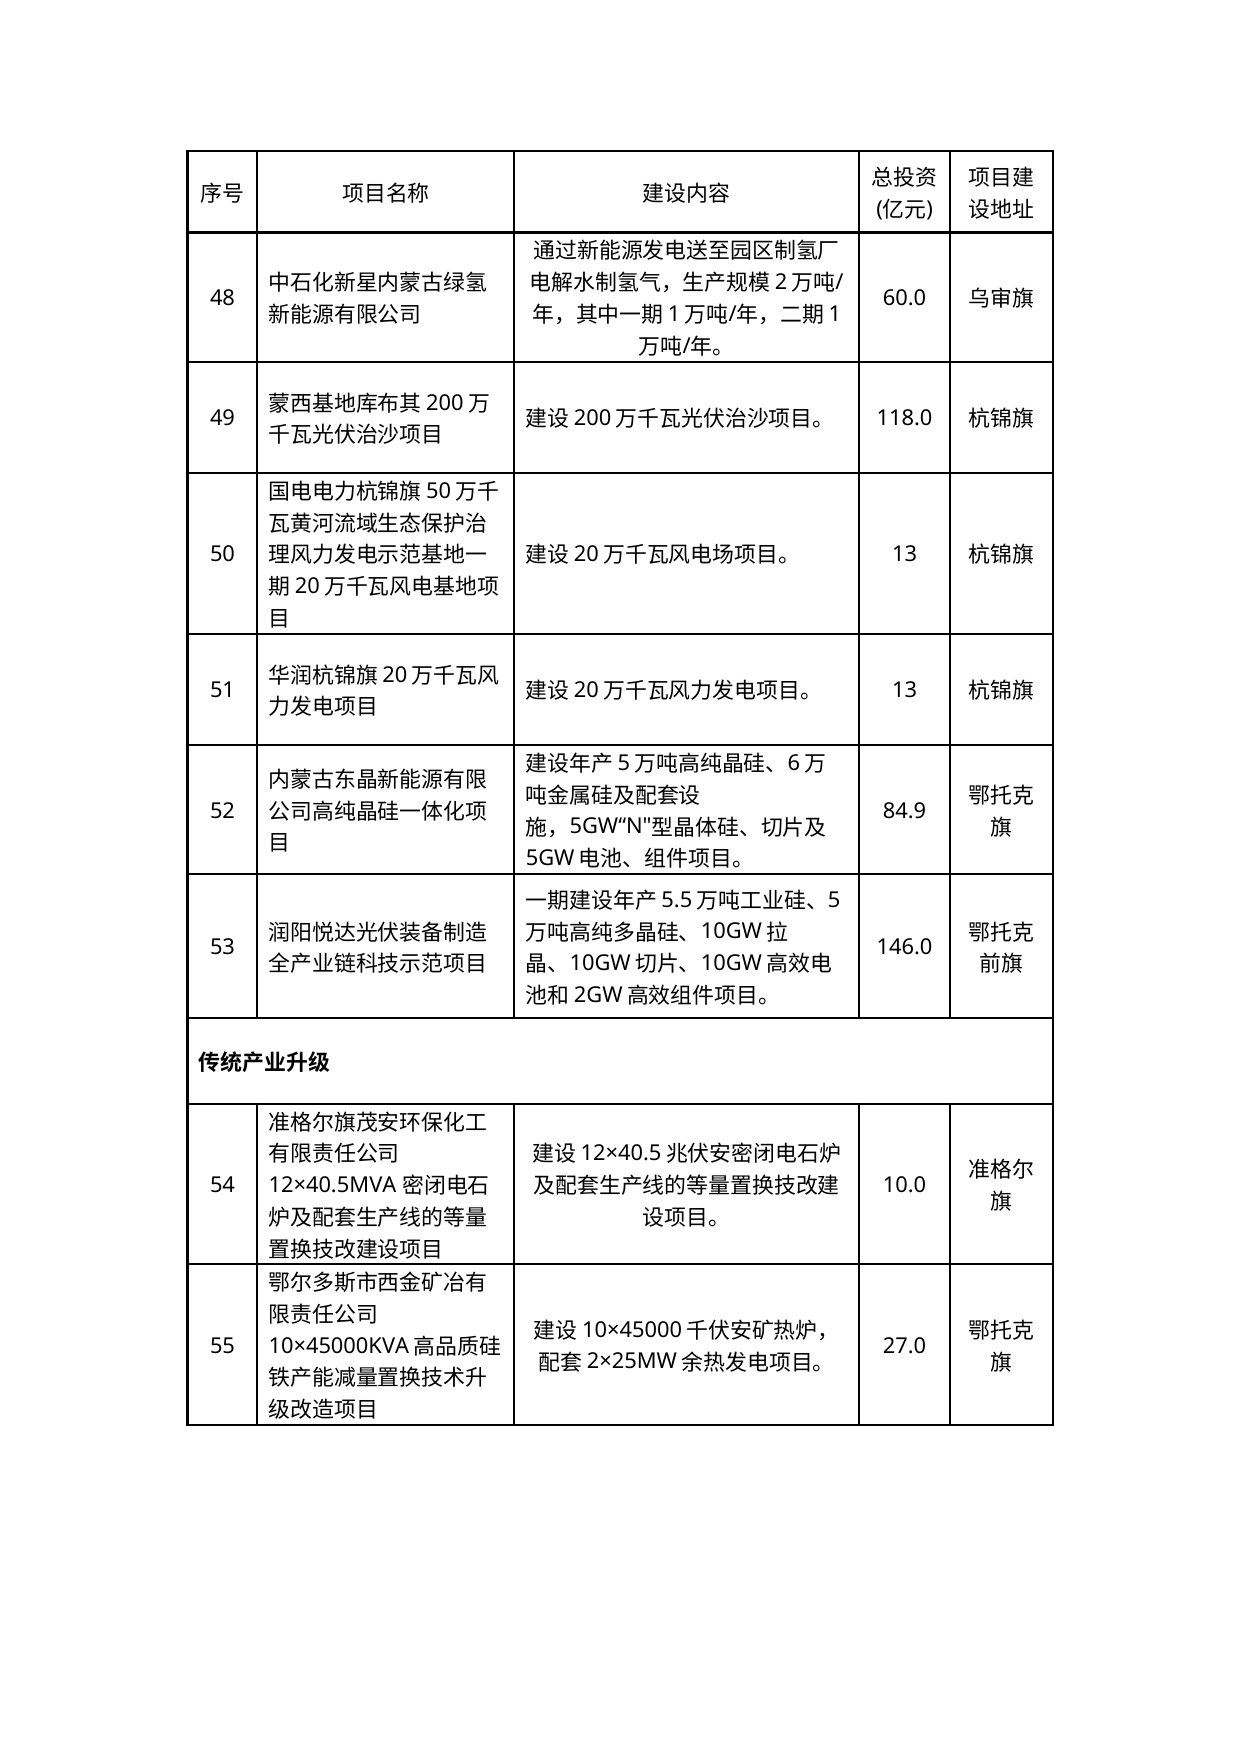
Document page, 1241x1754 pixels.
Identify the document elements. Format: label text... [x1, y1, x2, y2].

table_cell 中石化新星内蒙古绿氢新能源有限公司 [258, 234, 513, 361]
table_cell 54 [189, 1105, 256, 1263]
table_cell 内蒙古东晶新能源有限公司高纯晶硅一体化项目 [258, 746, 513, 873]
table_cell 27.0 [860, 1265, 949, 1424]
table_cell 蒙西基地库布其200万千瓦光伏治沙项目 [258, 363, 513, 472]
table_cell 建设12×40.5兆伏安密闭电石炉及配套生产线的等量置换技改建设项目。 [515, 1105, 858, 1263]
table_cell 55 [189, 1265, 256, 1424]
table_cell 52 [189, 746, 256, 873]
table_cell 一期建设年产5.5万吨工业硅、5万吨高纯多晶硅、10GW拉晶、10GW切片、10GW高效电池和2GW高效组件项目。 [515, 875, 858, 1017]
table_cell 乌审旗 [951, 234, 1052, 361]
table_header 序号 [189, 152, 256, 231]
table_cell 建设200万千瓦光伏治沙项目。 [515, 363, 858, 472]
table_cell 传统产业升级 [189, 1019, 1052, 1103]
table_cell 48 [189, 234, 256, 361]
table_cell 杭锦旗 [951, 363, 1052, 472]
table_cell 鄂托克旗 [951, 746, 1052, 873]
table_cell 准格尔旗茂安环保化工有限责任公司 12×40.5MVA 密闭电石炉及配套生产线的等量置换技改建设项目 [258, 1105, 513, 1263]
table_cell 华润杭锦旗20万千瓦风力发电项目 [258, 635, 513, 744]
table_cell 杭锦旗 [951, 635, 1052, 744]
table_cell 建设20万千瓦风力发电项目。 [515, 635, 858, 744]
table_cell 建设10×45000千伏安矿热炉，配套2×25MW余热发电项目。 [515, 1265, 858, 1424]
table_cell 49 [189, 363, 256, 472]
table_cell 53 [189, 875, 256, 1017]
table_cell 鄂托克前旗 [951, 875, 1052, 1017]
table_cell 国电电力杭锦旗50万千瓦黄河流域生态保护治理风力发电示范基地一期20万千瓦风电基地项目 [258, 474, 513, 633]
table_cell 建设年产5万吨高纯晶硅、6万吨金属硅及配套设施，5GW“N"型晶体硅、切片及5GW电池、组件项目。 [515, 746, 858, 873]
table_cell 13 [860, 474, 949, 633]
table_cell 60.0 [860, 234, 949, 361]
table_cell 杭锦旗 [951, 474, 1052, 633]
table_cell 51 [189, 635, 256, 744]
table_header 总投资(亿元) [860, 152, 949, 231]
table_header 项目建设地址 [951, 152, 1052, 231]
table_cell 50 [189, 474, 256, 633]
table_header 建设内容 [515, 152, 858, 231]
table_cell 13 [860, 635, 949, 744]
table_cell 鄂尔多斯市西金矿冶有限责任公司10×45000KVA高品质硅铁产能减量置换技术升级改造项目 [258, 1265, 513, 1424]
table_cell 146.0 [860, 875, 949, 1017]
table_cell 84.9 [860, 746, 949, 873]
table_cell 118.0 [860, 363, 949, 472]
table_header 项目名称 [258, 152, 513, 231]
table_cell 准格尔旗 [951, 1105, 1052, 1263]
table_cell 鄂托克旗 [951, 1265, 1052, 1424]
table_cell 通过新能源发电送至园区制氢厂电解水制氢气，生产规模2万吨/年，其中一期1万吨/年，二期1万吨/年。 [515, 234, 858, 361]
table_cell 润阳悦达光伏装备制造全产业链科技示范项目 [258, 875, 513, 1017]
table_cell 建设20万千瓦风电场项目。 [515, 474, 858, 633]
table_cell 10.0 [860, 1105, 949, 1263]
